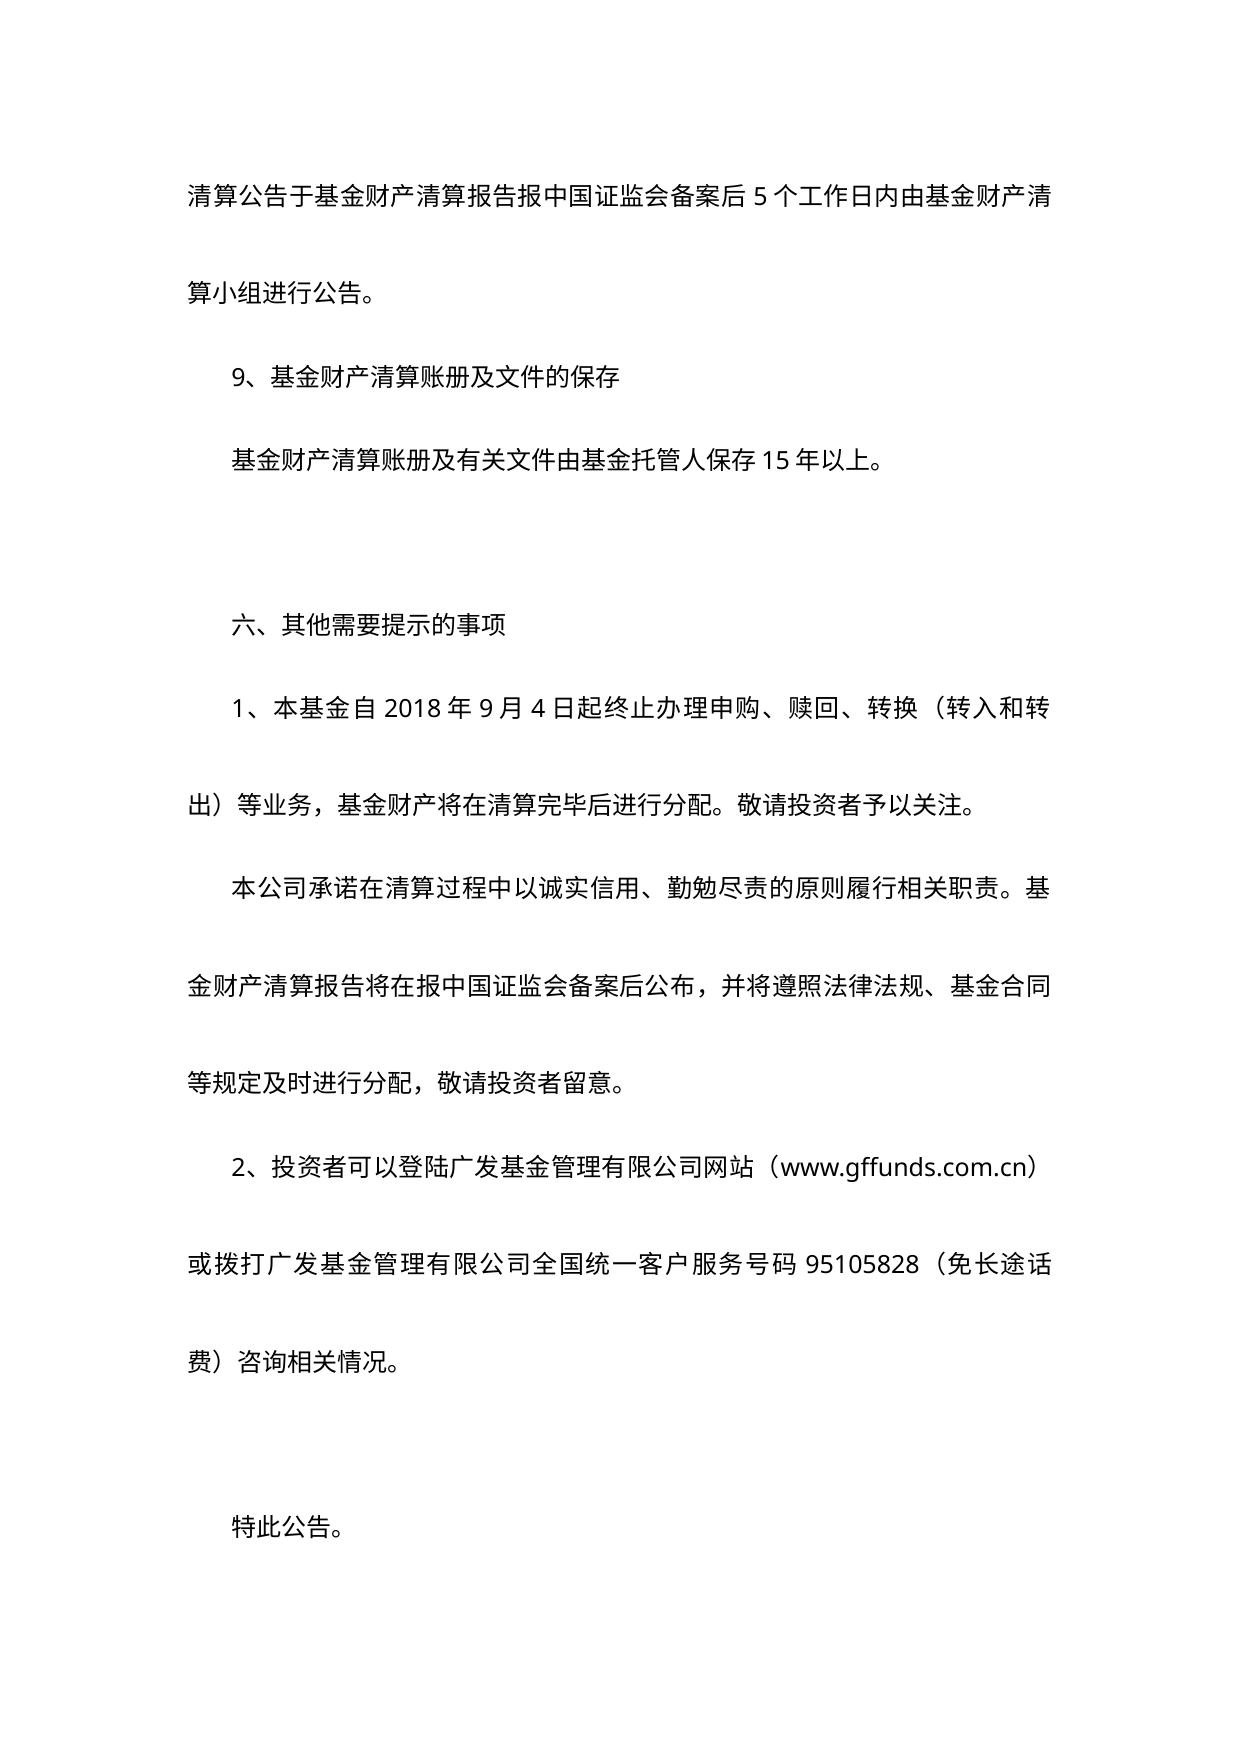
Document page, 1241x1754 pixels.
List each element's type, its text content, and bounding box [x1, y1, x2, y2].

text 2、投资者可以登陆广发基金管理有限公司网站（www.gffunds.com.cn）或拨打广发基金管理有限公司全国统一客户服务号码95105828（免长途话费）咨询相关情况。 [187, 1133, 1053, 1393]
text 六、其他需要提示的事项 [187, 591, 1053, 656]
text 本公司承诺在清算过程中以诚实信用、勤勉尽责的原则履行相关职责。基金财产清算报告将在报中国证监会备案后公布，并将遵照法律法规、基金合同等规定及时进行分配，敬请投资者留意。 [187, 854, 1053, 1114]
text 基金财产清算账册及有关文件由基金托管人保存15年以上。 [187, 426, 1053, 491]
text 1、本基金自2018年9月4日起终止办理申购、赎回、转换（转入和转出）等业务，基金财产将在清算完毕后进行分配。敬请投资者予以关注。 [187, 674, 1053, 836]
text 特此公告。 [187, 1493, 1053, 1558]
text 9、基金财产清算账册及文件的保存 [187, 343, 1053, 408]
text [187, 162, 1053, 324]
